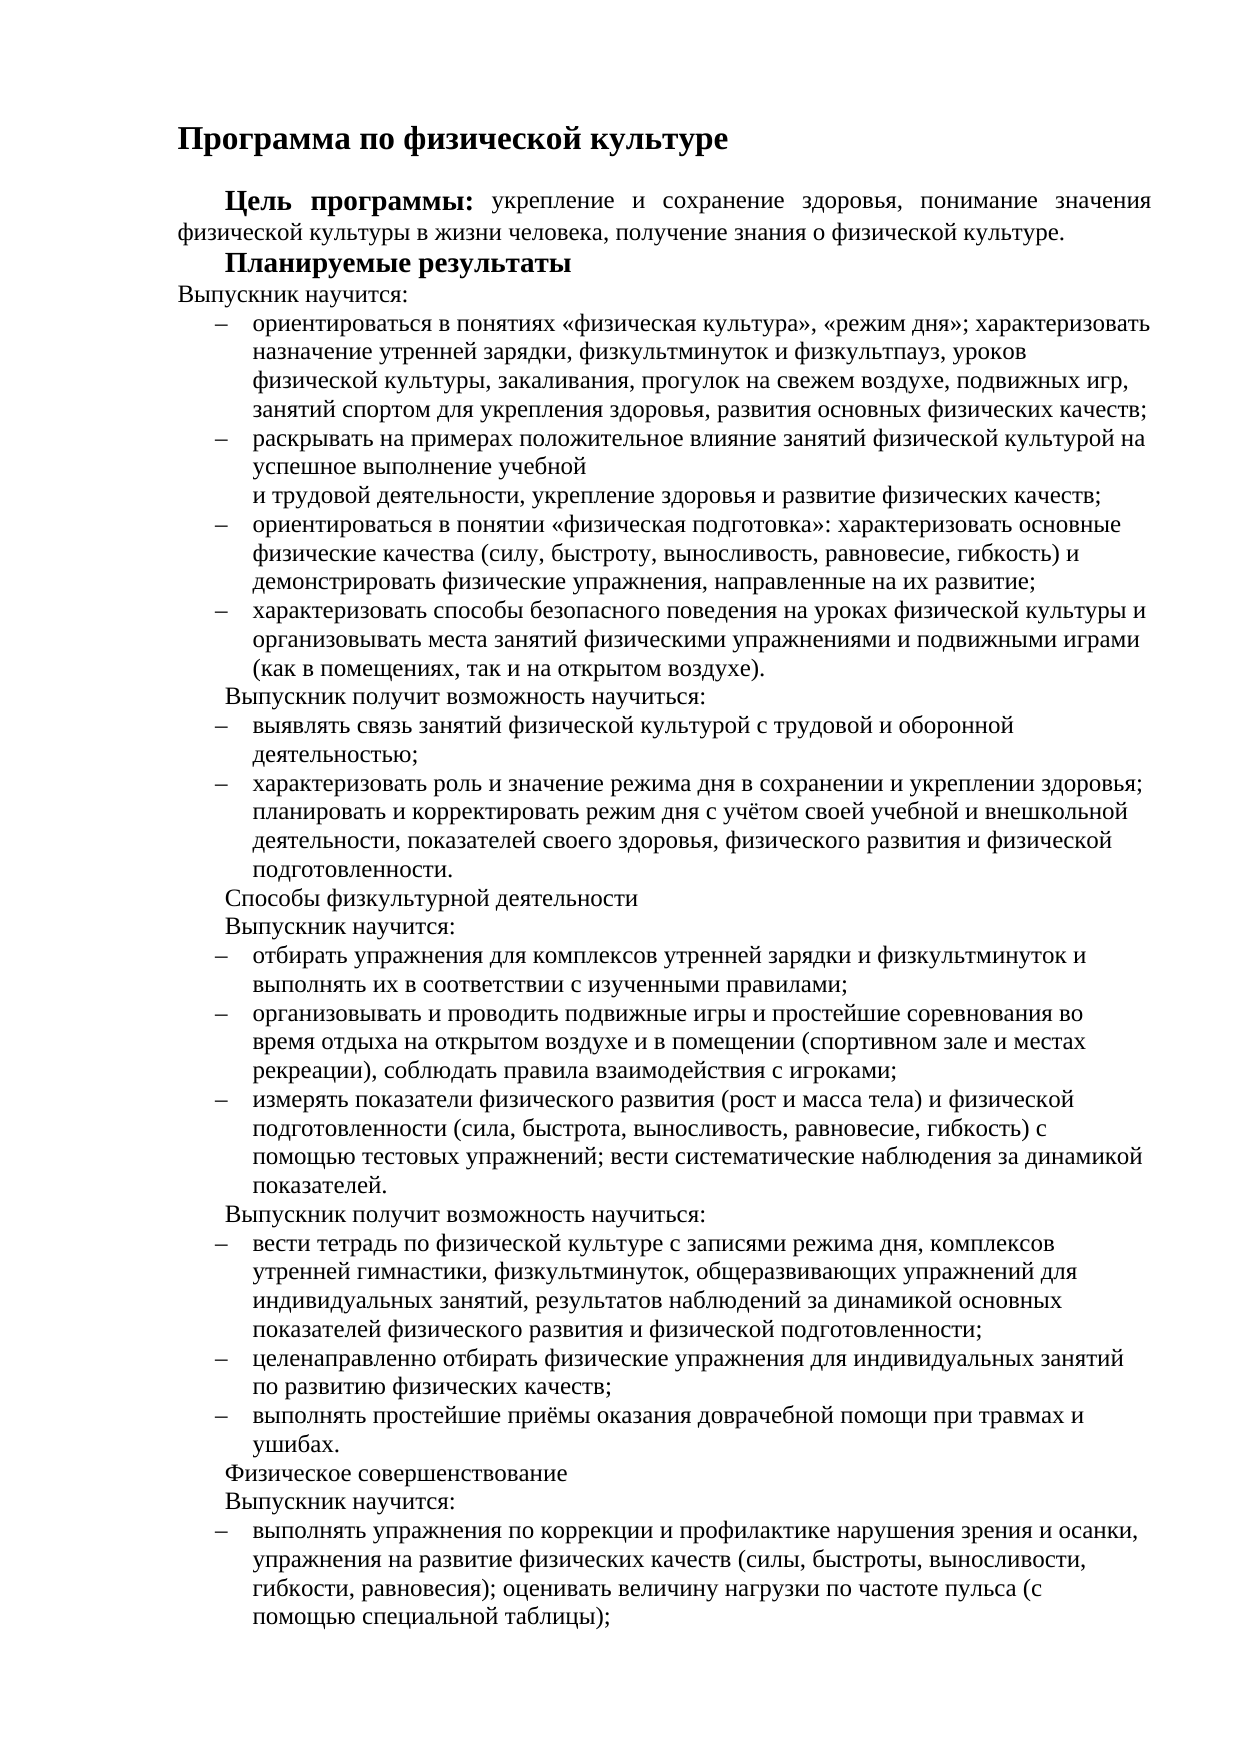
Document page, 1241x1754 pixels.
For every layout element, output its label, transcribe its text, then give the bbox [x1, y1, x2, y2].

list ориентироваться в понятии «физическая подготовка»: характеризовать основные физические качества (силу, быстроту, выносливость, равновесие, гибкость) и демонстрировать физические упражнения, направленные на их развитие; [215, 509, 1152, 595]
list выполнять упражнения по коррекции и профилактике нарушения зрения и осанки, упражнения на развитие физических качеств (силы, быстроты, выносливости, гибкости, равновесия); оценивать величину нагрузки по частоте пульса (с помощью специальной таблицы); [215, 1515, 1152, 1630]
text Физическое совершенствование [177, 1458, 1152, 1486]
text Планируемые результаты [177, 245, 1152, 279]
list характеризовать способы безопасного поведения на уроках физической культуры и организовывать места занятий физическими упражнениями и подвижными играми (как в помещениях, так и на открытом воздухе). [215, 595, 1152, 681]
text Выпускник получит возможность научиться: [177, 681, 1152, 710]
list выполнять простейшие приёмы оказания доврачебной помощи при травмах и ушибах. [215, 1400, 1152, 1458]
text Выпускник получит возможность научиться: [177, 1199, 1152, 1228]
list целенаправленно отбирать физические упражнения для индивидуальных занятий по развитию физических качеств; [215, 1343, 1152, 1400]
list отбирать упражнения для комплексов утренней зарядки и физкультминуток и выполнять их в соответствии с изученными правилами; [215, 940, 1152, 998]
text Выпускник научится: [177, 911, 1152, 940]
list характеризовать роль и значение режима дня в сохранении и укреплении здоровья; планировать и корректировать режим дня с учётом своей учебной и внешкольной деятельности, показателей своего здоровья, физического развития и физической подготовленности. [215, 768, 1152, 883]
list выявлять связь занятий физической культурой с трудовой и оборонной деятельностью; [215, 710, 1152, 768]
list измерять показатели физического развития (рост и масса тела) и физической подготовленности (сила, быстрота, выносливость, равновесие, гибкость) с помощью тестовых упражнений; вести систематические наблюдения за динамикой показателей. [215, 1084, 1152, 1199]
text Выпускник научится: [177, 1486, 1152, 1515]
text Цель программы: укрепление и сохранение здоровья, понимание значения физической культуры в жизни человека, получение знания о физической культуре. [177, 183, 1152, 245]
text Выпускник научится: [177, 279, 1152, 308]
list раскрывать на примерах положительное влияние занятий физической культурой на успешное выполнение учебной и трудовой деятельности, укрепление здоровья и развитие физических качеств; [215, 423, 1152, 509]
list организовывать и проводить подвижные игры и простейшие соревнования во время отдыха на открытом воздухе и в помещении (спортивном зале и местах рекреации), соблюдать правила взаимодействия с игроками; [215, 998, 1152, 1084]
text Программа по физической культуре [177, 118, 1152, 156]
list вести тетрадь по физической культуре с записями режима дня, комплексов утренней гимнастики, физкультминуток, общеразвивающих упражнений для индивидуальных занятий, результатов наблюдений за динамикой основных показателей физического развития и физической подготовленности; [215, 1228, 1152, 1343]
list ориентироваться в понятиях «физическая культура», «режим дня»; характеризовать назначение утренней зарядки, физкультминуток и физкультпауз, уроков физической культуры, закаливания, прогулок на свежем воздухе, подвижных игр, занятий спортом для укрепления здоровья, развития основных физических качеств; [215, 308, 1152, 423]
text Способы физкультурной деятельности [177, 883, 1152, 911]
